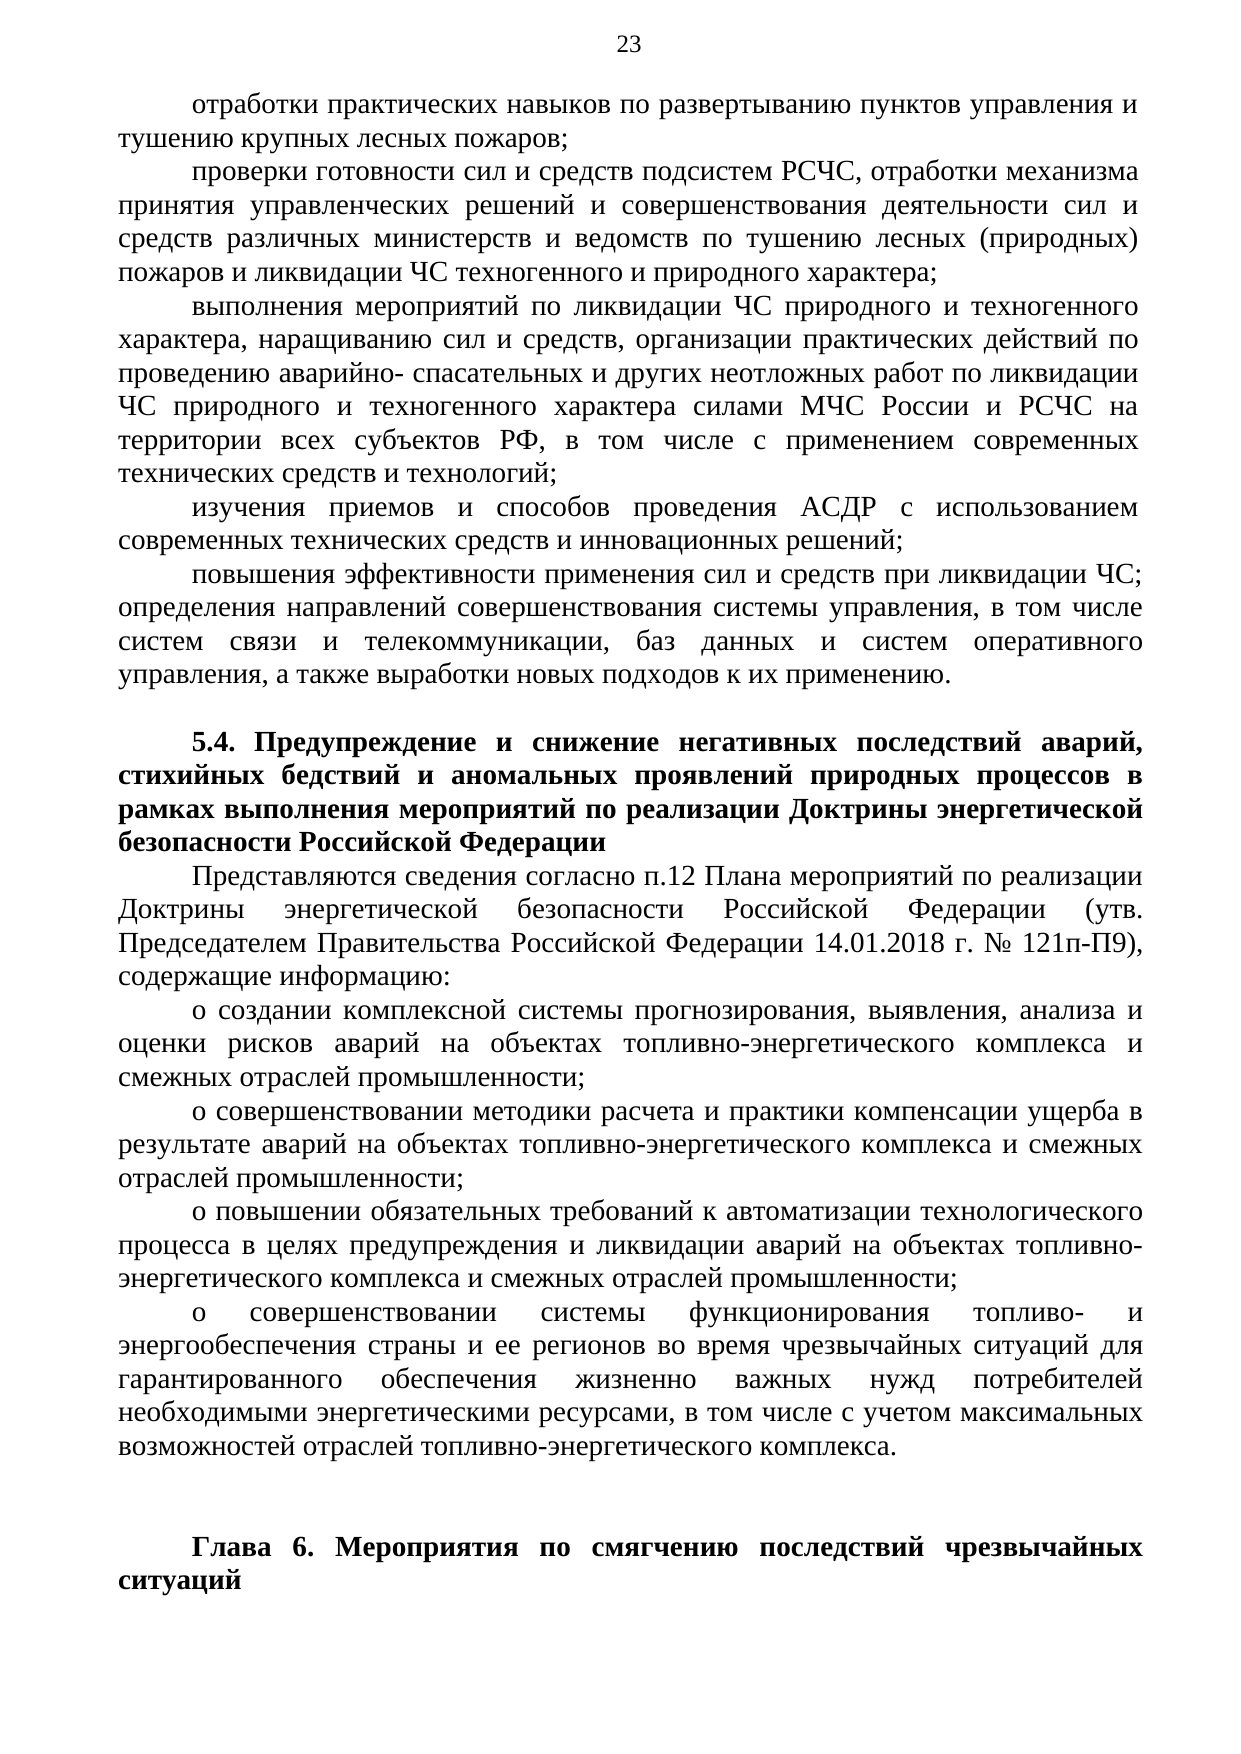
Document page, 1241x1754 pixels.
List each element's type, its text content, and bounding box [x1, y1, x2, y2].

text изучения приемов и способов проведения АСДР с использованием современных технических средств и инновационных решений; [118, 489, 1139, 556]
text выполнения мероприятий по ликвидации ЧС природного и техногенного характера, наращиванию сил и средств, организации практических действий по проведению аварийно- спасательных и других неотложных работ по ликвидации ЧС природного и техногенного характера силами МЧС России и РСЧС на территории всех субъектов РФ, в том числе с применением современных технических средств и технологий; [118, 288, 1140, 489]
text отработки практических навыков по развертыванию пунктов управления и тушению крупных лесных пожаров; [118, 86, 1139, 153]
text о повышении обязательных требований к автоматизации технологического процесса в целях предупреждения и ликвидации аварий на объектах топливно-энергетического комплекса и смежных отраслей промышленности; [118, 1193, 1144, 1294]
list Предупреждение и снижение негативных последствий аварий, стихийных бедствий и аномальных проявлений природных процессов в рамках выполнения мероприятий по реализации Доктрины энергетической безопасности Российской Федерации [118, 724, 1144, 858]
text о совершенствовании системы функционирования топливо- и энергообеспечения страны и ее регионов во время чрезвычайных ситуаций для гарантированного обеспечения жизненно важных нужд потребителей необходимыми энергетическими ресурсами, в том числе с учетом максимальных возможностей отраслей топливно-энергетического комплекса. [118, 1294, 1144, 1462]
text о совершенствовании методики расчета и практики компенсации ущерба в результате аварий на объектах топливно-энергетического комплекса и смежных отраслей промышленности; [118, 1093, 1144, 1193]
text Глава 6. Мероприятия по смягчению последствий чрезвычайных ситуаций [118, 1529, 1144, 1596]
text Представляются сведения согласно п.12 Плана мероприятий по реализации Доктрины энергетической безопасности Российской Федерации (утв. Председателем Правительства Российской Федерации 14.01.2018 г. № 121п-П9), содержащие информацию: [118, 858, 1144, 992]
text повышения эффективности применения сил и средств при ликвидации ЧС; определения направлений совершенствования системы управления, в том числе систем связи и телекоммуникации, баз данных и систем оперативного управления, а также выработки новых подходов к их применению. [118, 556, 1144, 690]
text проверки готовности сил и средств подсистем РСЧС, отработки механизма принятия управленческих решений и совершенствования деятельности сил и средств различных министерств и ведомств по тушению лесных (природных) пожаров и ликвидации ЧС техногенного и природного характера; [118, 153, 1139, 288]
text о создании комплексной системы прогнозирования, выявления, анализа и оценки рисков аварий на объектах топливно-энергетического комплекса и смежных отраслей промышленности; [118, 992, 1144, 1093]
